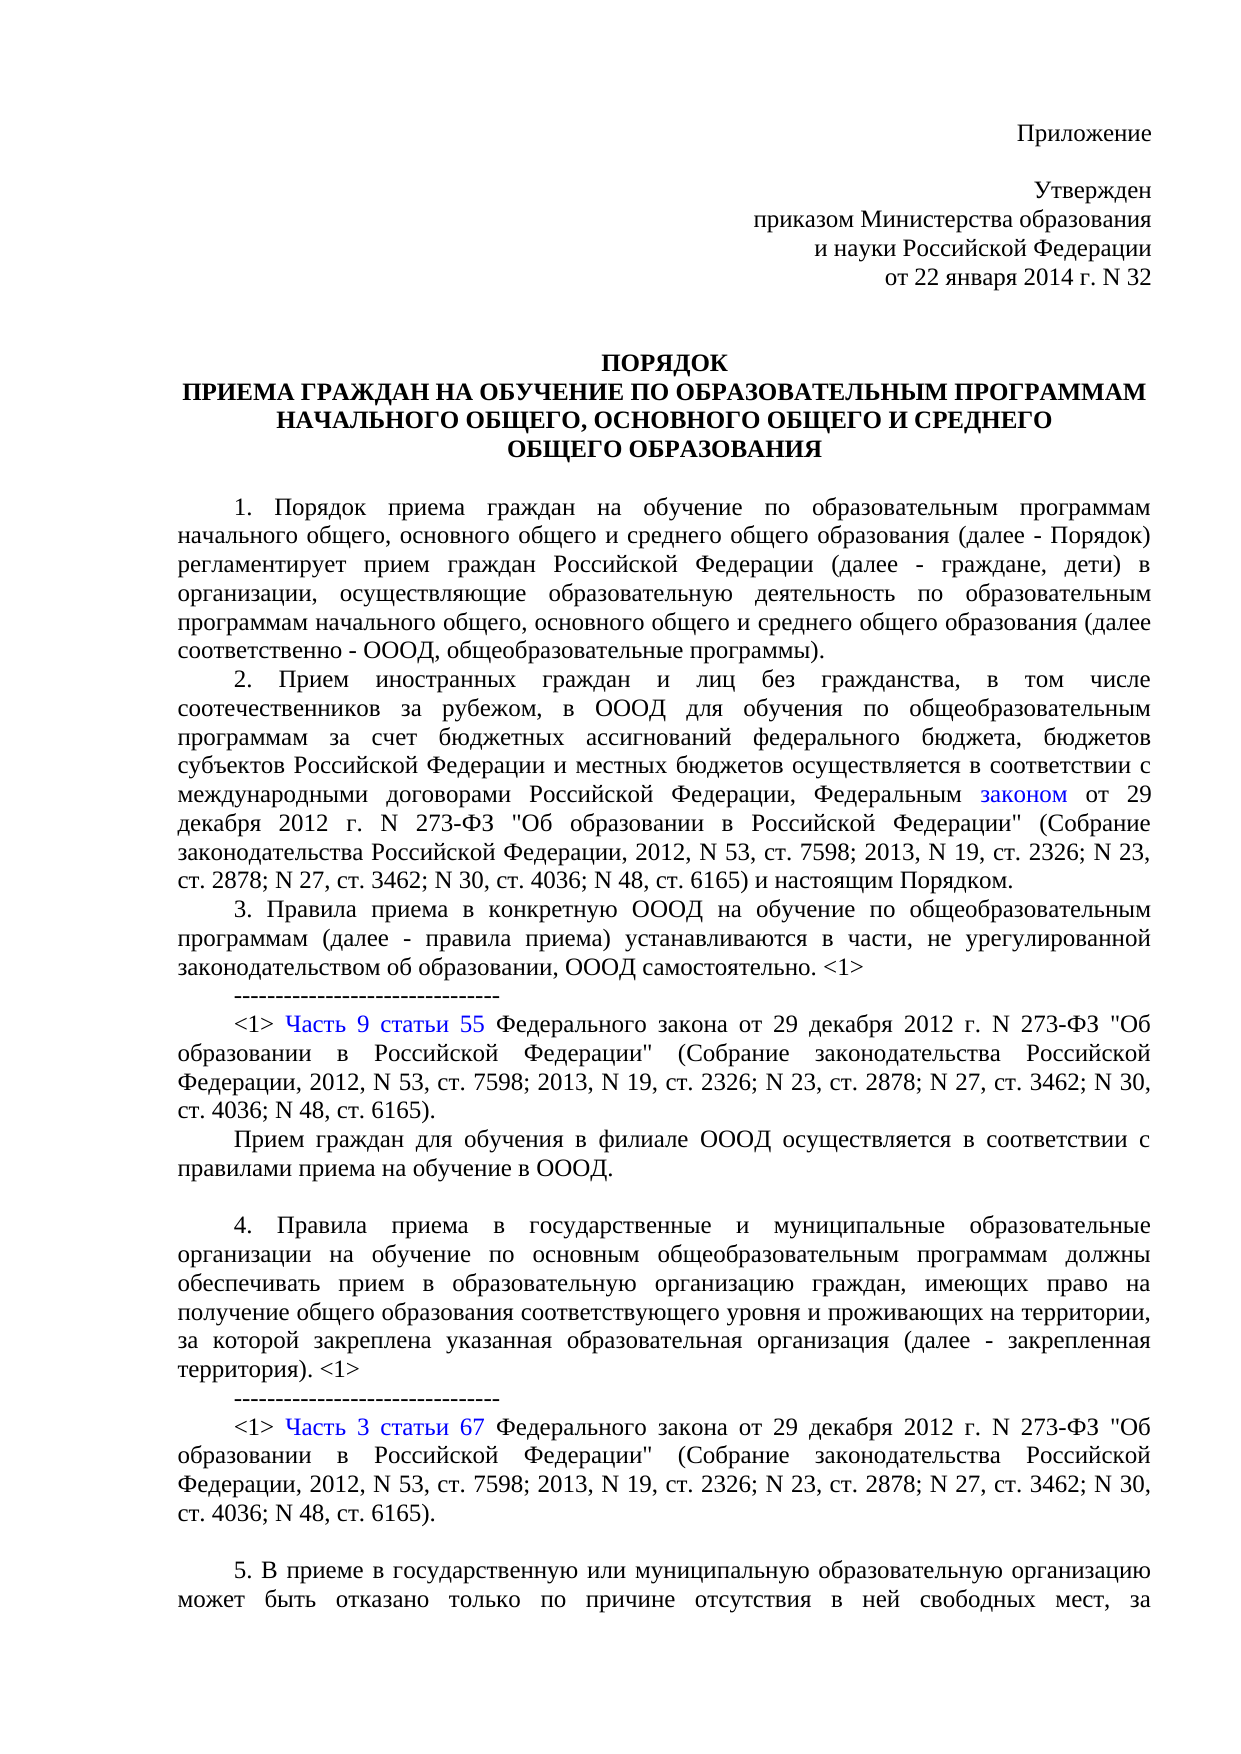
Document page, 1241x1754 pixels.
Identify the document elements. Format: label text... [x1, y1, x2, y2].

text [177, 1556, 1152, 1613]
text Утвержден [177, 176, 1152, 204]
text ПРИЕМА ГРАЖДАН НА ОБУЧЕНИЕ ПО ОБРАЗОВАТЕЛЬНЫМ ПРОГРАММАМ [177, 377, 1152, 406]
text Приложение [177, 118, 1152, 147]
text Прием граждан для обучения в филиале ОООД осуществляется в соответствии с правилами приема на обучение в ОООД. [177, 1124, 1152, 1182]
text от 22 января 2014 г. N 32 [177, 262, 1152, 291]
text ОБЩЕГО ОБРАЗОВАНИЯ [177, 434, 1152, 463]
text 4. Правила приема в государственные и муниципальные образовательные организации на обучение по основным общеобразовательным программам должны обеспечивать прием в образовательную организацию граждан, имеющих право на получение общего образования соответствующего уровня и проживающих на территории, за которой закреплена указанная образовательная организация (далее - закрепленная территория). <1> [177, 1211, 1152, 1383]
text 1. Порядок приема граждан на обучение по образовательным программам начального общего, основного общего и среднего общего образования (далее - Порядок) регламентирует прием граждан Российской Федерации (далее - граждане, дети) в организации, осуществляющие образовательную деятельность по образовательным программам начального общего, основного общего и среднего общего образования (далее соответственно - ОООД, общеобразовательные программы). [177, 492, 1152, 664]
text -------------------------------- [177, 1383, 1152, 1412]
text и науки Российской Федерации [177, 233, 1152, 262]
text приказом Министерства образования [177, 204, 1152, 233]
text ПОРЯДОК [177, 348, 1152, 377]
text -------------------------------- [177, 981, 1152, 1009]
text 3. Правила приема в конкретную ОООД на обучение по общеобразовательным программам (далее - правила приема) устанавливаются в части, не урегулированной законодательством об образовании, ОООД самостоятельно. <1> [177, 894, 1152, 981]
text <1> Часть 9 статьи 55 Федерального закона от 29 декабря 2012 г. N 273-ФЗ "Об образовании в Российской Федерации" (Собрание законодательства Российской Федерации, 2012, N 53, ст. 7598; 2013, N 19, ст. 2326; N 23, ст. 2878; N 27, ст. 3462; N 30, ст. 4036; N 48, ст. 6165). [177, 1009, 1152, 1124]
text НАЧАЛЬНОГО ОБЩЕГО, ОСНОВНОГО ОБЩЕГО И СРЕДНЕГО [177, 406, 1152, 434]
text 2. Прием иностранных граждан и лиц без гражданства, в том числе соотечественников за рубежом, в ОООД для обучения по общеобразовательным программам за счет бюджетных ассигнований федерального бюджета, бюджетов субъектов Российской Федерации и местных бюджетов осуществляется в соответствии с международными договорами Российской Федерации, Федеральным законом от 29 декабря 2012 г. N 273-ФЗ "Об образовании в Российской Федерации" (Собрание законодательства Российской Федерации, 2012, N 53, ст. 7598; 2013, N 19, ст. 2326; N 23, ст. 2878; N 27, ст. 3462; N 30, ст. 4036; N 48, ст. 6165) и настоящим Порядком. [177, 664, 1152, 894]
text <1> Часть 3 статьи 67 Федерального закона от 29 декабря 2012 г. N 273-ФЗ "Об образовании в Российской Федерации" (Собрание законодательства Российской Федерации, 2012, N 53, ст. 7598; 2013, N 19, ст. 2326; N 23, ст. 2878; N 27, ст. 3462; N 30, ст. 4036; N 48, ст. 6165). [177, 1412, 1152, 1527]
